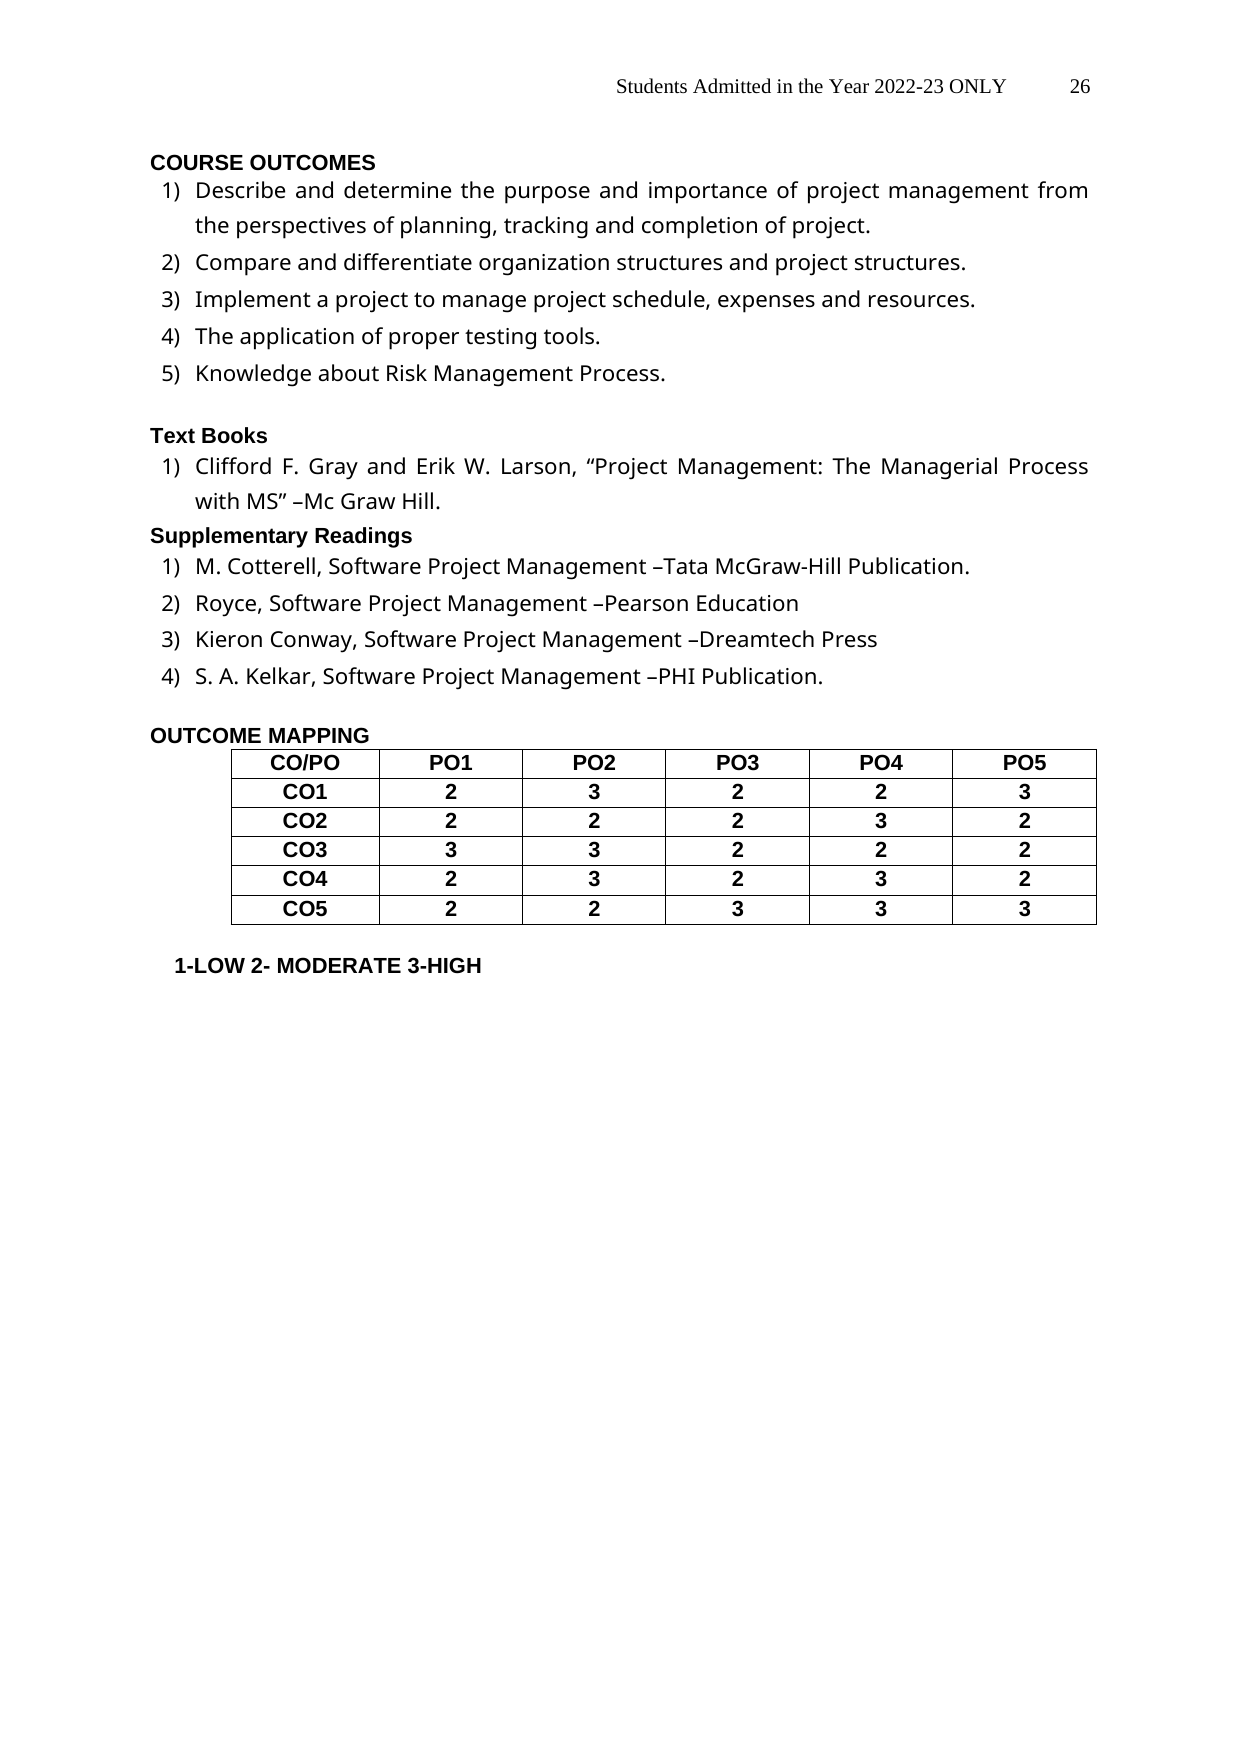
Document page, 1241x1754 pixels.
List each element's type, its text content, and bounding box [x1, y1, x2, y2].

table_cell 2 [523, 896, 665, 924]
table_cell 2 [666, 866, 809, 894]
table_cell 3 [523, 866, 665, 894]
table_cell 2 [523, 808, 665, 836]
table_header PO4 [810, 750, 952, 778]
table_cell CO1 [232, 779, 379, 807]
text Supplementary Readings [150, 522, 1090, 548]
list Clifford F. Gray and Erik W. Larson, “Project Management: The Managerial Process with MS” –Mc Graw Hill. [180, 451, 1090, 515]
table_cell CO2 [232, 808, 379, 836]
table_cell 3 [523, 837, 665, 865]
table_header PO1 [380, 750, 522, 778]
table_header PO5 [953, 750, 1096, 778]
table_cell 3 [810, 808, 952, 836]
text S. A. Kelkar, Software Project Management –PHI Publication. [180, 661, 1090, 691]
table_cell 3 [953, 896, 1096, 924]
table_header PO3 [666, 750, 809, 778]
list Describe and determine the purpose and importance of project management from the perspectives of planning, tracking and completion of project. [180, 175, 1090, 240]
table_cell 2 [810, 837, 952, 865]
table_cell 2 [953, 837, 1096, 865]
table_cell 2 [666, 837, 809, 865]
text The application of proper testing tools. [180, 321, 1090, 350]
table_cell 2 [953, 808, 1096, 836]
table_cell 2 [953, 866, 1096, 894]
table_cell 2 [666, 808, 809, 836]
text OUTCOME MAPPING [150, 723, 1090, 749]
table_header PO2 [523, 750, 665, 778]
table_cell 2 [810, 779, 952, 807]
table_cell 3 [810, 896, 952, 924]
table_cell CO4 [232, 866, 379, 894]
table_cell 3 [666, 896, 809, 924]
text Knowledge about Risk Management Process. [180, 357, 1090, 387]
text Kieron Conway, Software Project Management –Dreamtech Press [180, 624, 1090, 654]
text 1-LOW 2- MODERATE 3-HIGH [150, 953, 1090, 978]
list M. Cotterell, Software Project Management –Tata McGraw-Hill Publication. [180, 551, 1090, 581]
table_cell 2 [380, 896, 522, 924]
table_cell 3 [380, 837, 522, 865]
table_cell CO5 [232, 896, 379, 924]
text COURSE OUTCOMES [150, 150, 1090, 175]
table_cell 2 [380, 866, 522, 894]
text Implement a project to manage project schedule, expenses and resources. [180, 284, 1090, 313]
table_header CO/PO [232, 750, 379, 778]
text Royce, Software Project Management –Pearson Education [180, 588, 1090, 617]
table_cell 2 [380, 779, 522, 807]
table_cell 2 [666, 779, 809, 807]
text Compare and differentiate organization structures and project structures. [180, 247, 1090, 277]
table_cell 2 [380, 808, 522, 836]
table_cell CO3 [232, 837, 379, 865]
table_cell 3 [523, 779, 665, 807]
text Text Books [150, 423, 1090, 448]
table_cell 3 [953, 779, 1096, 807]
table_cell 3 [810, 866, 952, 894]
